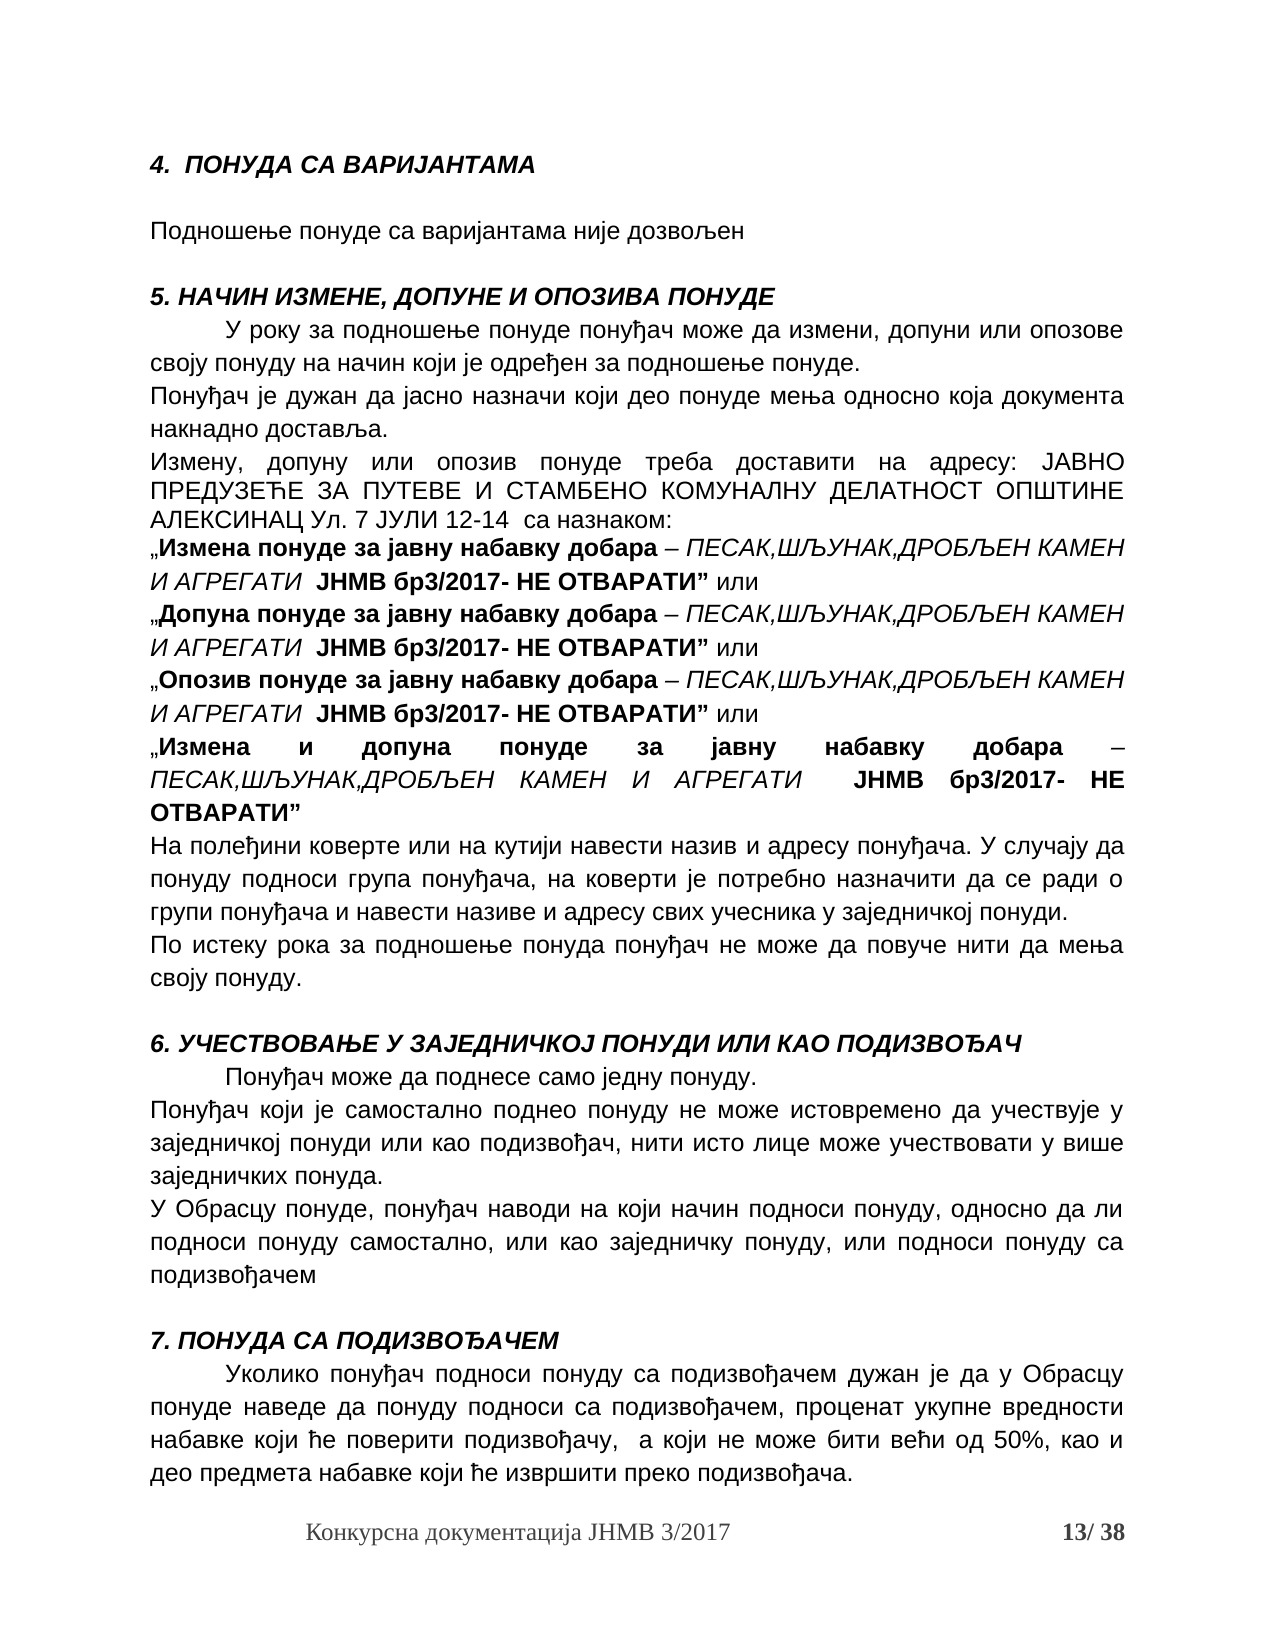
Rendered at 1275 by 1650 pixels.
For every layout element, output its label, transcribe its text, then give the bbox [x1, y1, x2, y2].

text „Измена и допуна понуде за јавну набавку добара – ПЕСАК,ШЉУНАК,ДРОБЉЕН КАМЕН И АГРЕГАТИ ЈНМВ бр3/2017- НЕ ОТВАРАТИ” [150, 732, 1125, 826]
text „Измена понуде за јавну набавку добара – ПЕСАК,ШЉУНАК,ДРОБЉЕН КАМЕН И АГРЕГАТИ ЈНМВ бр3/2017- НЕ ОТВАРАТИ” или [150, 533, 1125, 595]
text „Опозив понуде за јавну набавку добара – ПЕСАК,ШЉУНАК,ДРОБЉЕН КАМЕН И АГРЕГАТИ ЈНМВ бр3/2017- НЕ ОТВАРАТИ” или [150, 666, 1125, 727]
text Измену, допуну или опозив понуде треба доставити на адресу: ЈАВНО ПРЕДУЗЕЋЕ ЗА ПУТЕВЕ И СТАМБЕНО КОМУНАЛНУ ДЕЛАТНОСТ ОПШТИНЕ АЛЕКСИНАЦ Ул. 7 ЈУЛИ 12-14 са назнаком: [150, 447, 1125, 533]
text Понуђач је дужан да јасно назначи који део понуде мења односно која документа накнадно доставља. [150, 381, 1125, 443]
text 6. УЧЕСТВОВАЊЕ У ЗАЈЕДНИЧКОЈ ПОНУДИ ИЛИ КАО ПОДИЗВОЂАЧ [150, 1029, 1125, 1057]
text На полеђини коверте или на кутији навести назив и адресу понуђача. У случају да понуду подноси група понуђача, на коверти је потребно назначити да се ради о групи понуђача и навести називе и адресу свих учесника у заједничкој понуди. [150, 831, 1125, 925]
text Понуђач који је самостално поднео понуду не може истовремено да учествује у заједничкој понуди или као подизвођач, нити исто лице може учествовати у више заједничких понуда. [150, 1095, 1125, 1189]
text 5. НАЧИН ИЗМЕНЕ, ДОПУНЕ И ОПОЗИВА ПОНУДЕ [150, 282, 1125, 311]
text Уколико понуђач подноси понуду са подизвођачем дужан је да у Обрасцу понуде наведе да понуду подноси са подизвођачем, проценат укупне вредности набавке који ће поверити подизвођачу, а који не може бити већи од 50%, као и део предмета набавке који ће извршити преко подизвођача. [150, 1359, 1125, 1487]
text У року за подношење понуде понуђач може да измени, допуни или опозове своју понуду на начин који је одређен за подношење понуде. [150, 315, 1125, 377]
text По истеку рока за подношење понуда понуђач не може да повуче нити да мења своју понуду. [150, 930, 1125, 991]
text Понуђач може да поднесе само једну понуду. [150, 1062, 1125, 1091]
text 4. ПОНУДА СА ВАРИЈАНТАМА [150, 150, 1125, 179]
text У Обрасцу понуде, понуђач наводи на који начин подноси понуду, односно да ли подноси понуду самостално, или као заједничку понуду, или подноси понуду са подизвођачем [150, 1194, 1125, 1289]
text „Допуна понуде за јавну набавку добара – ПЕСАК,ШЉУНАК,ДРОБЉЕН КАМЕН И АГРЕГАТИ ЈНМВ бр3/2017- НЕ ОТВАРАТИ” или [150, 599, 1125, 661]
text Подношење понуде са варијантама није дозвољен [150, 216, 1125, 245]
text 7. ПОНУДА СА ПОДИЗВОЂАЧЕМ [150, 1326, 1125, 1355]
